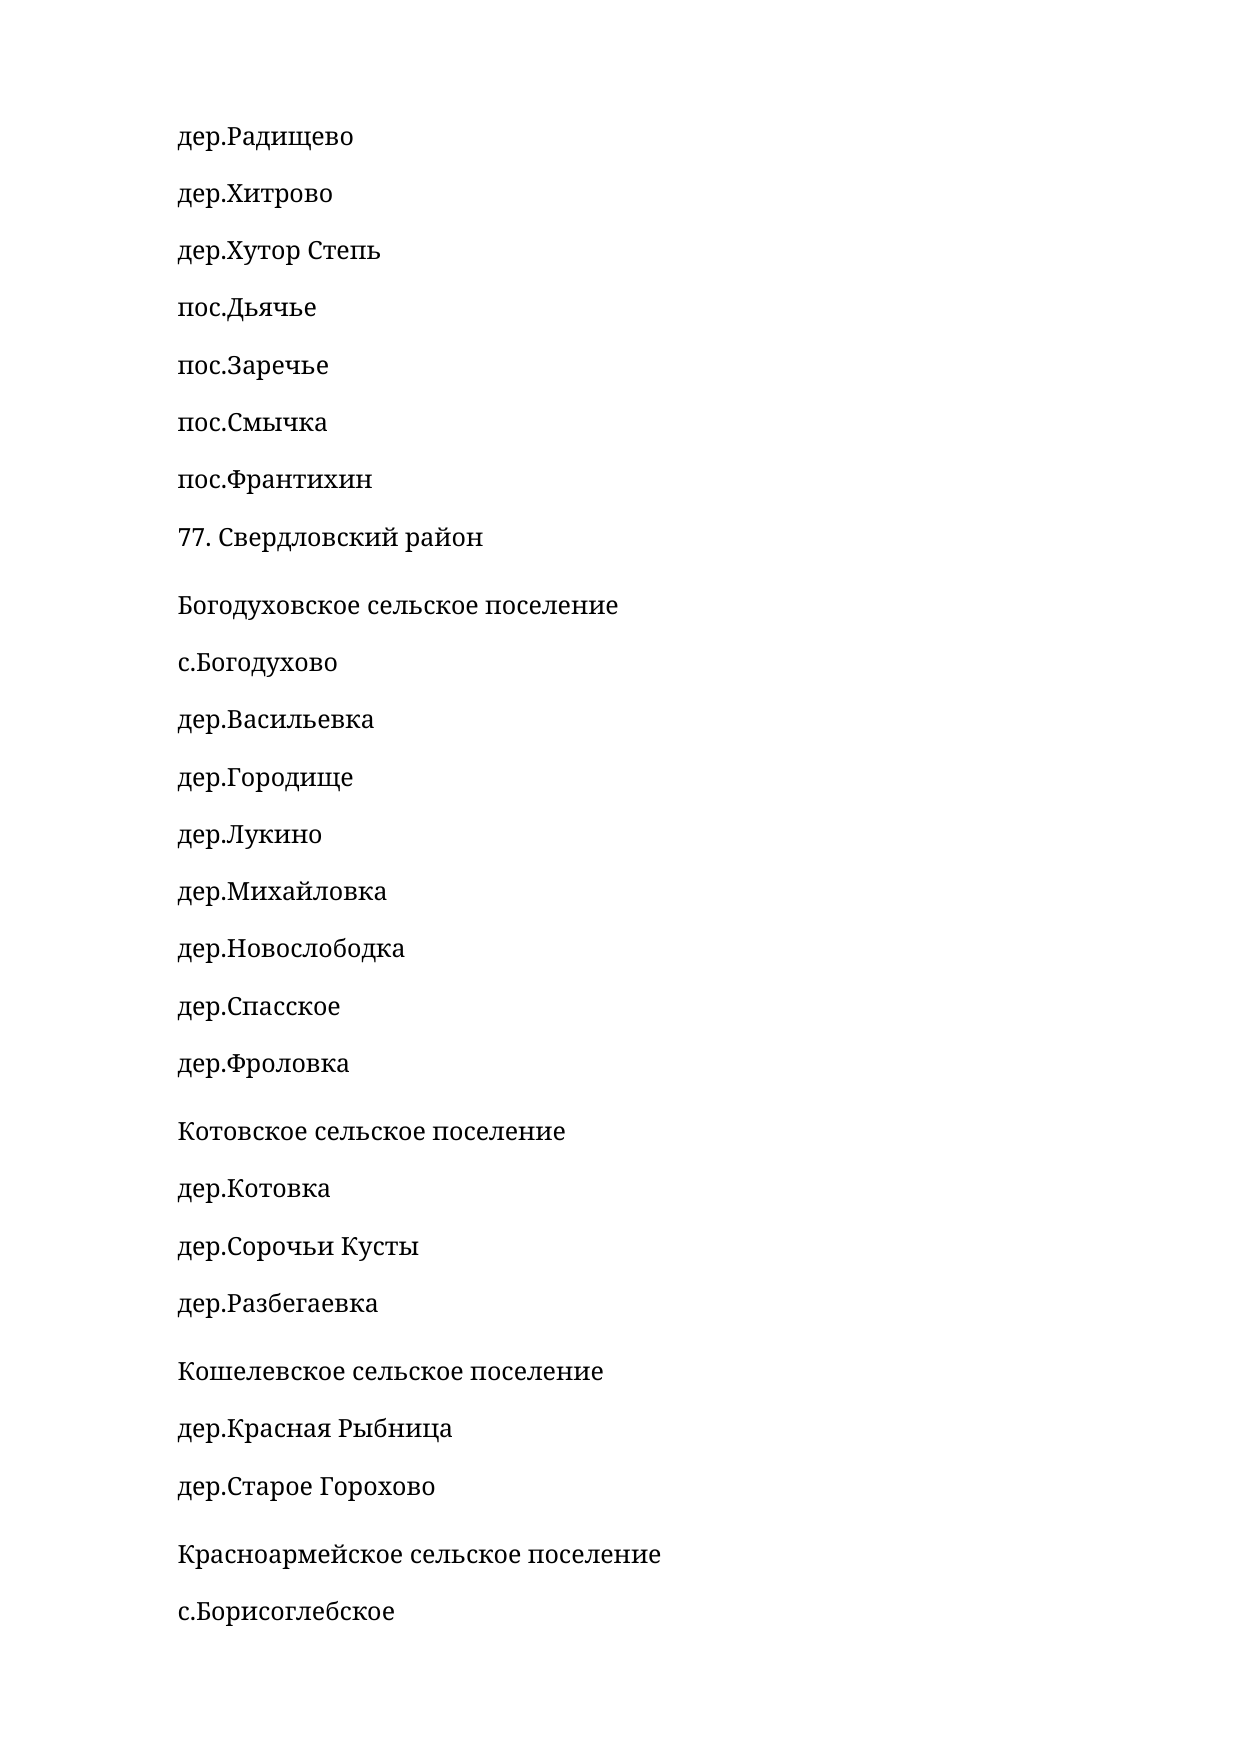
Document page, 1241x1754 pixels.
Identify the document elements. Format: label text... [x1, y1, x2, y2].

text дер.Старое Горохово Красноармейское сельское поселение [177, 1468, 1152, 1571]
text дер.Спасское [177, 988, 1152, 1022]
text пос.Заречье [177, 347, 1152, 381]
text дер.Городище [177, 759, 1152, 793]
text дер.Васильевка [177, 702, 1152, 736]
text пос.Дьячье [177, 290, 1152, 324]
text пос.Смычка [177, 404, 1152, 439]
text с.Борисоглебское [177, 1594, 1152, 1628]
text с.Богодухово [177, 644, 1152, 679]
text пос.Франтихин [177, 462, 1152, 496]
text дер.Котовка [177, 1171, 1152, 1205]
text дер.Разбегаевка Кошелевское сельское поселение [177, 1286, 1152, 1388]
text дер.Сорочьи Кусты [177, 1228, 1152, 1262]
text дер.Радищево [177, 118, 1152, 152]
text 77. Свердловский район Богодуховское сельское поселение [177, 519, 1152, 621]
text дер.Хитрово [177, 175, 1152, 209]
text дер.Красная Рыбница [177, 1411, 1152, 1445]
text дер.Новослободка [177, 931, 1152, 965]
text дер.Фроловка Котовское сельское поселение [177, 1046, 1152, 1148]
text дер.Хутор Степь [177, 233, 1152, 267]
text дер.Михайловка [177, 874, 1152, 908]
text дер.Лукино [177, 816, 1152, 851]
